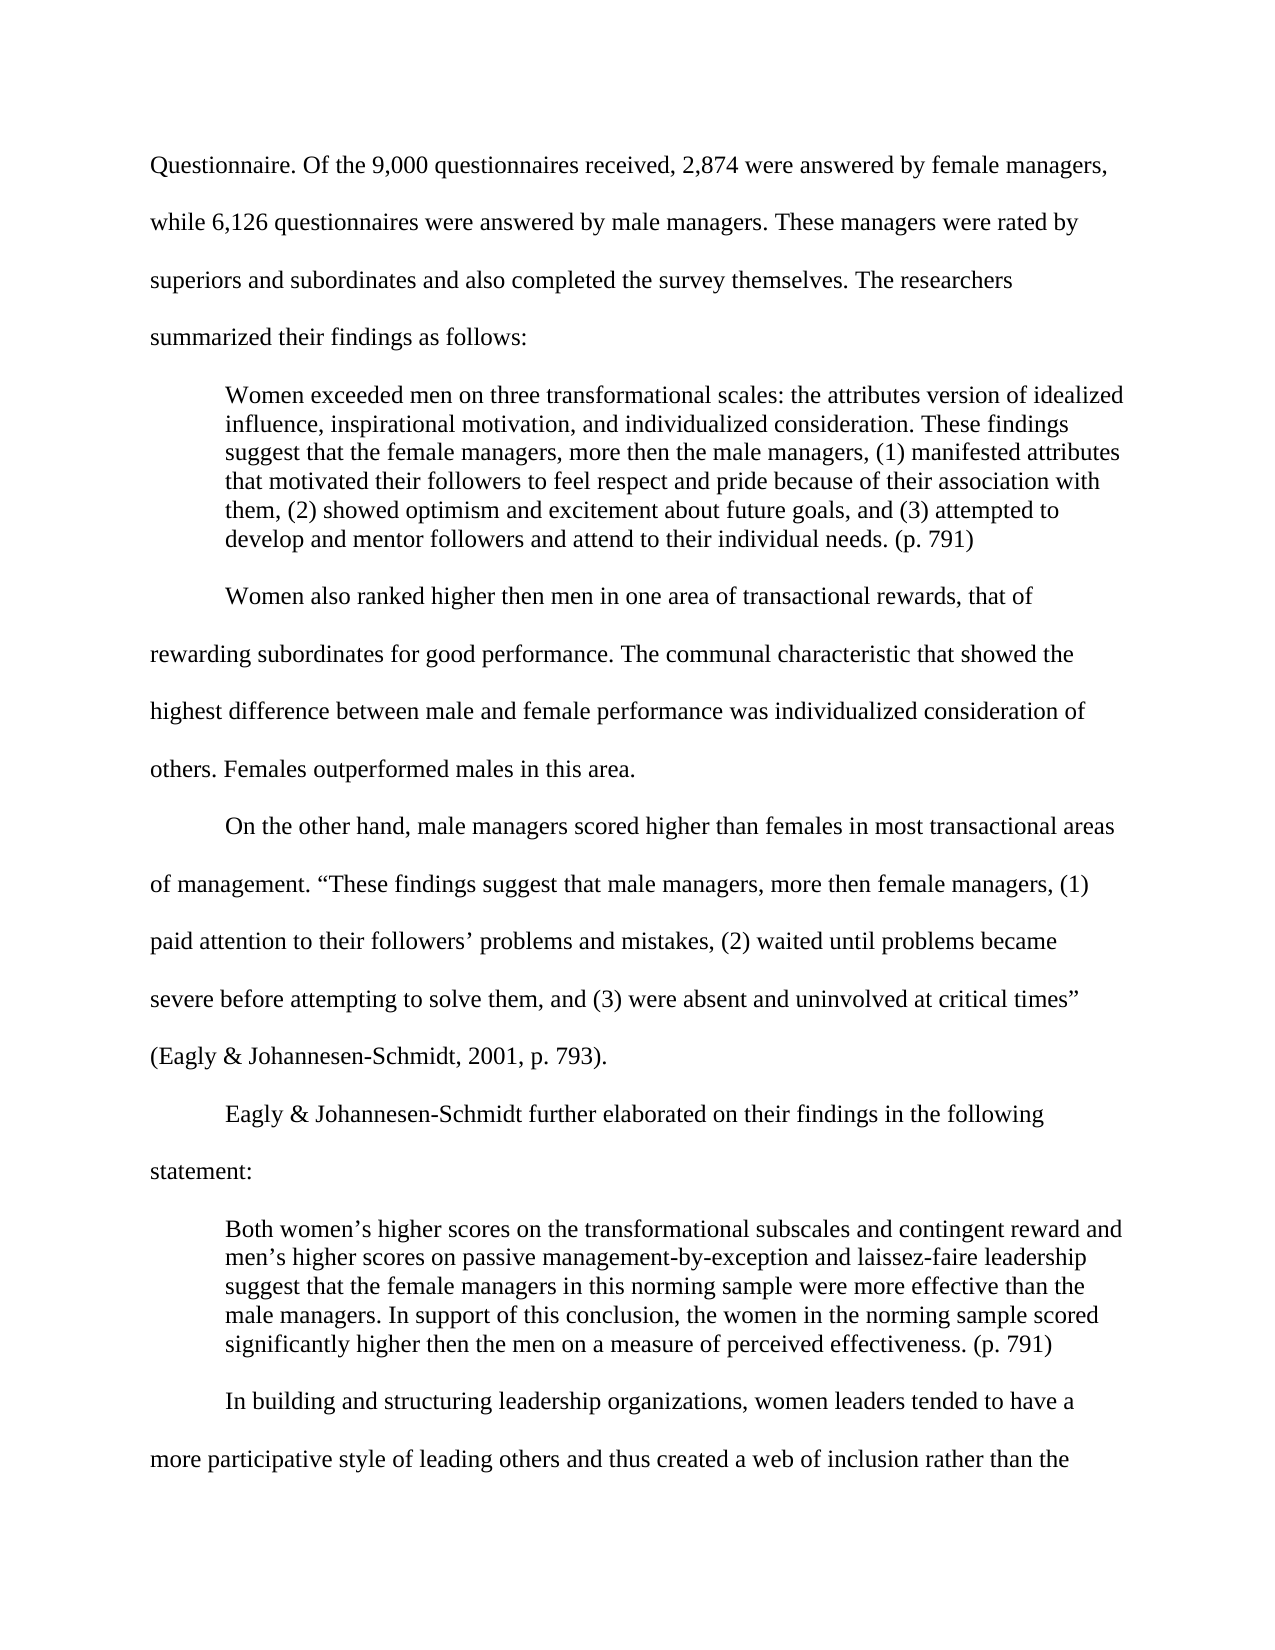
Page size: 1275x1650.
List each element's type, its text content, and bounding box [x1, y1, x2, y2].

text Both women’s higher scores on the transformational subscales and contingent reward and men’s higher scores on passive management-by-exception and laissez-faire leadership suggest that the female managers in this norming sample were more effective than the male managers. In support of this conclusion, the women in the norming sample scored significantly higher then the men on a measure of perceived effectiveness. (p. 791) [225, 1214, 1125, 1357]
text Women also ranked higher then men in one area of transactional rewards, that of rewarding subordinates for good performance. The communal characteristic that showed the highest difference between male and female performance was individualized consideration of others. Females outperformed males in this area. [150, 581, 1125, 782]
text On the other hand, male managers scored higher than females in most transactional areas of management. “These findings suggest that male managers, more then female managers, (1) paid attention to their followers’ problems and mistakes, (2) waited until problems became severe before attempting to solve them, and (3) were absent and uninvolved at critical times” (Eagly & Johannesen-Schmidt, 2001, p. 793). [150, 811, 1125, 1070]
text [150, 150, 1125, 351]
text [150, 1386, 1125, 1472]
text Eagly & Johannesen-Schmidt further elaborated on their findings in the following statement: [150, 1099, 1125, 1185]
text Women exceeded men on three transformational scales: the attributes version of idealized influence, inspirational motivation, and individualized consideration. These findings suggest that the female managers, more then the male managers, (1) manifested attributes that motivated their followers to feel respect and pride because of their association with them, (2) showed optimism and excitement about future goals, and (3) attempted to develop and mentor followers and attend to their individual needs. (p. 791) [225, 380, 1125, 552]
